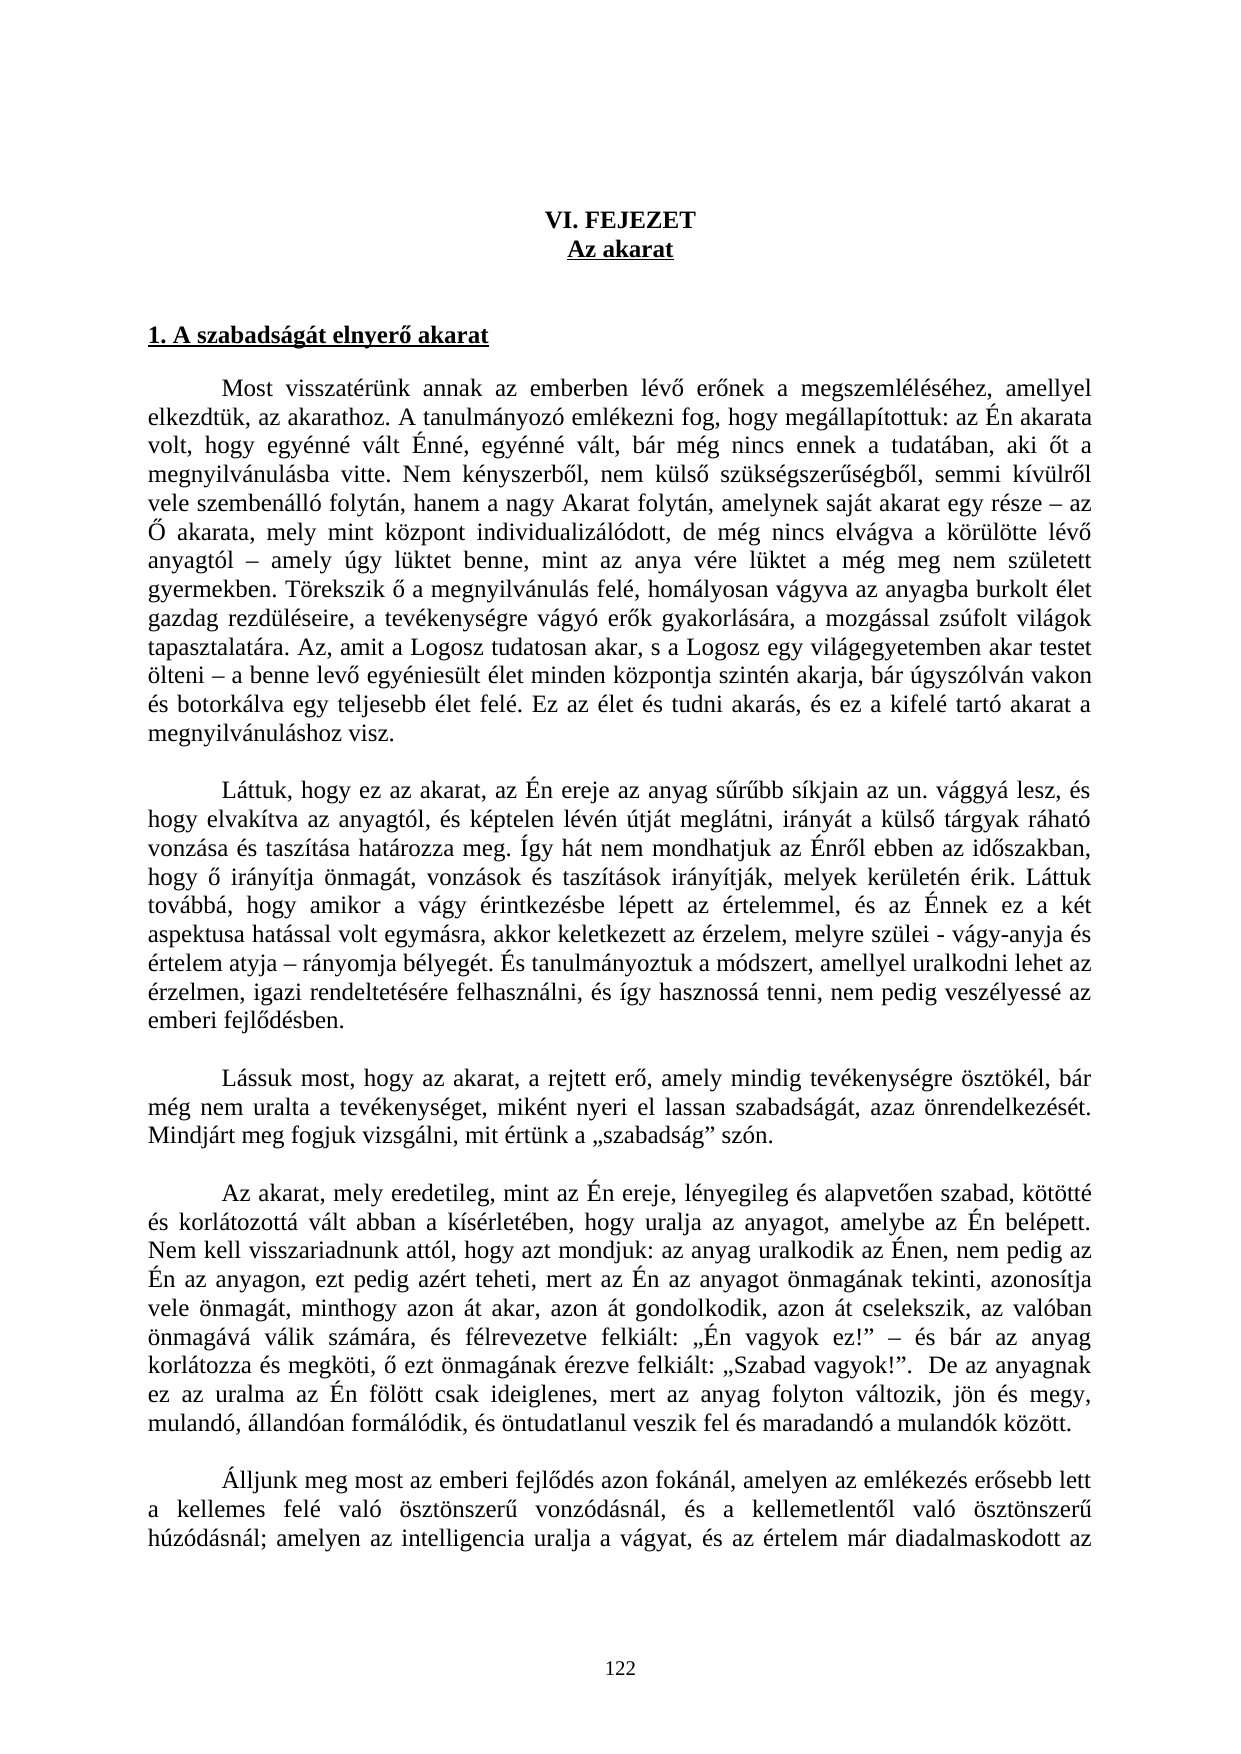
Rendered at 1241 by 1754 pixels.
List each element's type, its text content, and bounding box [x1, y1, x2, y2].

text VI. FEJEZET [148, 205, 1093, 234]
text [148, 1465, 1093, 1552]
text Láttuk, hogy ez az akarat, az Én ereje az anyag sűrűbb síkjain az un. vággyá lesz, és hogy elvakítva az anyagtól, és képtelen lévén útját meglátni, irányát a külső tárgyak ráható vonzása és taszítása határozza meg. Így hát nem mondhatjuk az Énről ebben az időszakban, hogy ő irányítja önmagát, vonzások és taszítások irányítják, melyek kerületén érik. Láttuk továbbá, hogy amikor a vágy érintkezésbe lépett az értelemmel, és az Énnek ez a két aspektusa hatással volt egymásra, akkor keletkezett az érzelem, melyre szülei - vágy-anyja és értelem atyja – rányomja bélyegét. És tanulmányoztuk a módszert, amellyel uralkodni lehet az érzelmen, igazi rendeltetésére felhasználni, és így hasznossá tenni, nem pedig veszélyessé az emberi fejlődésben. [148, 775, 1093, 1034]
text 1. A szabadságát elnyerő akarat [148, 320, 1093, 349]
text Az akarat, mely eredetileg, mint az Én ereje, lényegileg és alapvetően szabad, kötötté és korlátozottá vált abban a kísérletében, hogy uralja az anyagot, amelybe az Én belépett. Nem kell visszariadnunk attól, hogy azt mondjuk: az anyag uralkodik az Énen, nem pedig az Én az anyagon, ezt pedig azért teheti, mert az Én az anyagot önmagának tekinti, azonosítja vele önmagát, minthogy azon át akar, azon át gondolkodik, azon át cselekszik, az valóban önmagává válik számára, és félrevezetve felkiált: „Én vagyok ez!” – és bár az anyag korlátozza és megköti, ő ezt önmagának érezve felkiált: „Szabad vagyok!”. De az anyagnak ez az uralma az Én fölött csak ideiglenes, mert az anyag folyton változik, jön és megy, mulandó, állandóan formálódik, és öntudatlanul veszik fel és maradandó a mulandók között. [148, 1178, 1093, 1437]
text Most visszatérünk annak az emberben lévő erőnek a megszemléléséhez, amellyel elkezdtük, az akarathoz. A tanulmányozó emlékezni fog, hogy megállapítottuk: az Én akarata volt, hogy egyénné vált Énné, egyénné vált, bár még nincs ennek a tudatában, aki őt a megnyilvánulásba vitte. Nem kényszerből, nem külső szükségszerűségből, semmi kívülről vele szembenálló folytán, hanem a nagy Akarat folytán, amelynek saját akarat egy része – az Ő akarata, mely mint központ individualizálódott, de még nincs elvágva a körülötte lévő anyagtól – amely úgy lüktet benne, mint az anya vére lüktet a még meg nem született gyermekben. Törekszik ő a megnyilvánulás felé, homályosan vágyva az anyagba burkolt élet gazdag rezdüléseire, a tevékenységre vágyó erők gyakorlására, a mozgással zsúfolt világok tapasztalatára. Az, amit a Logosz tudatosan akar, s a Logosz egy világegyetemben akar testet ölteni – a benne levő egyéniesült élet minden központja szintén akarja, bár úgyszólván vakon és botorkálva egy teljesebb élet felé. Ez az élet és tudni akarás, és ez a kifelé tartó akarat a megnyilvánuláshoz visz. [148, 373, 1093, 747]
text Az akarat [148, 234, 1093, 263]
text Lássuk most, hogy az akarat, a rejtett erő, amely mindig tevékenységre ösztökél, bár még nem uralta a tevékenységet, miként nyeri el lassan szabadságát, azaz önrendelkezését. Mindjárt meg fogjuk vizsgálni, mit értünk a „szabadság” szón. [148, 1063, 1093, 1149]
